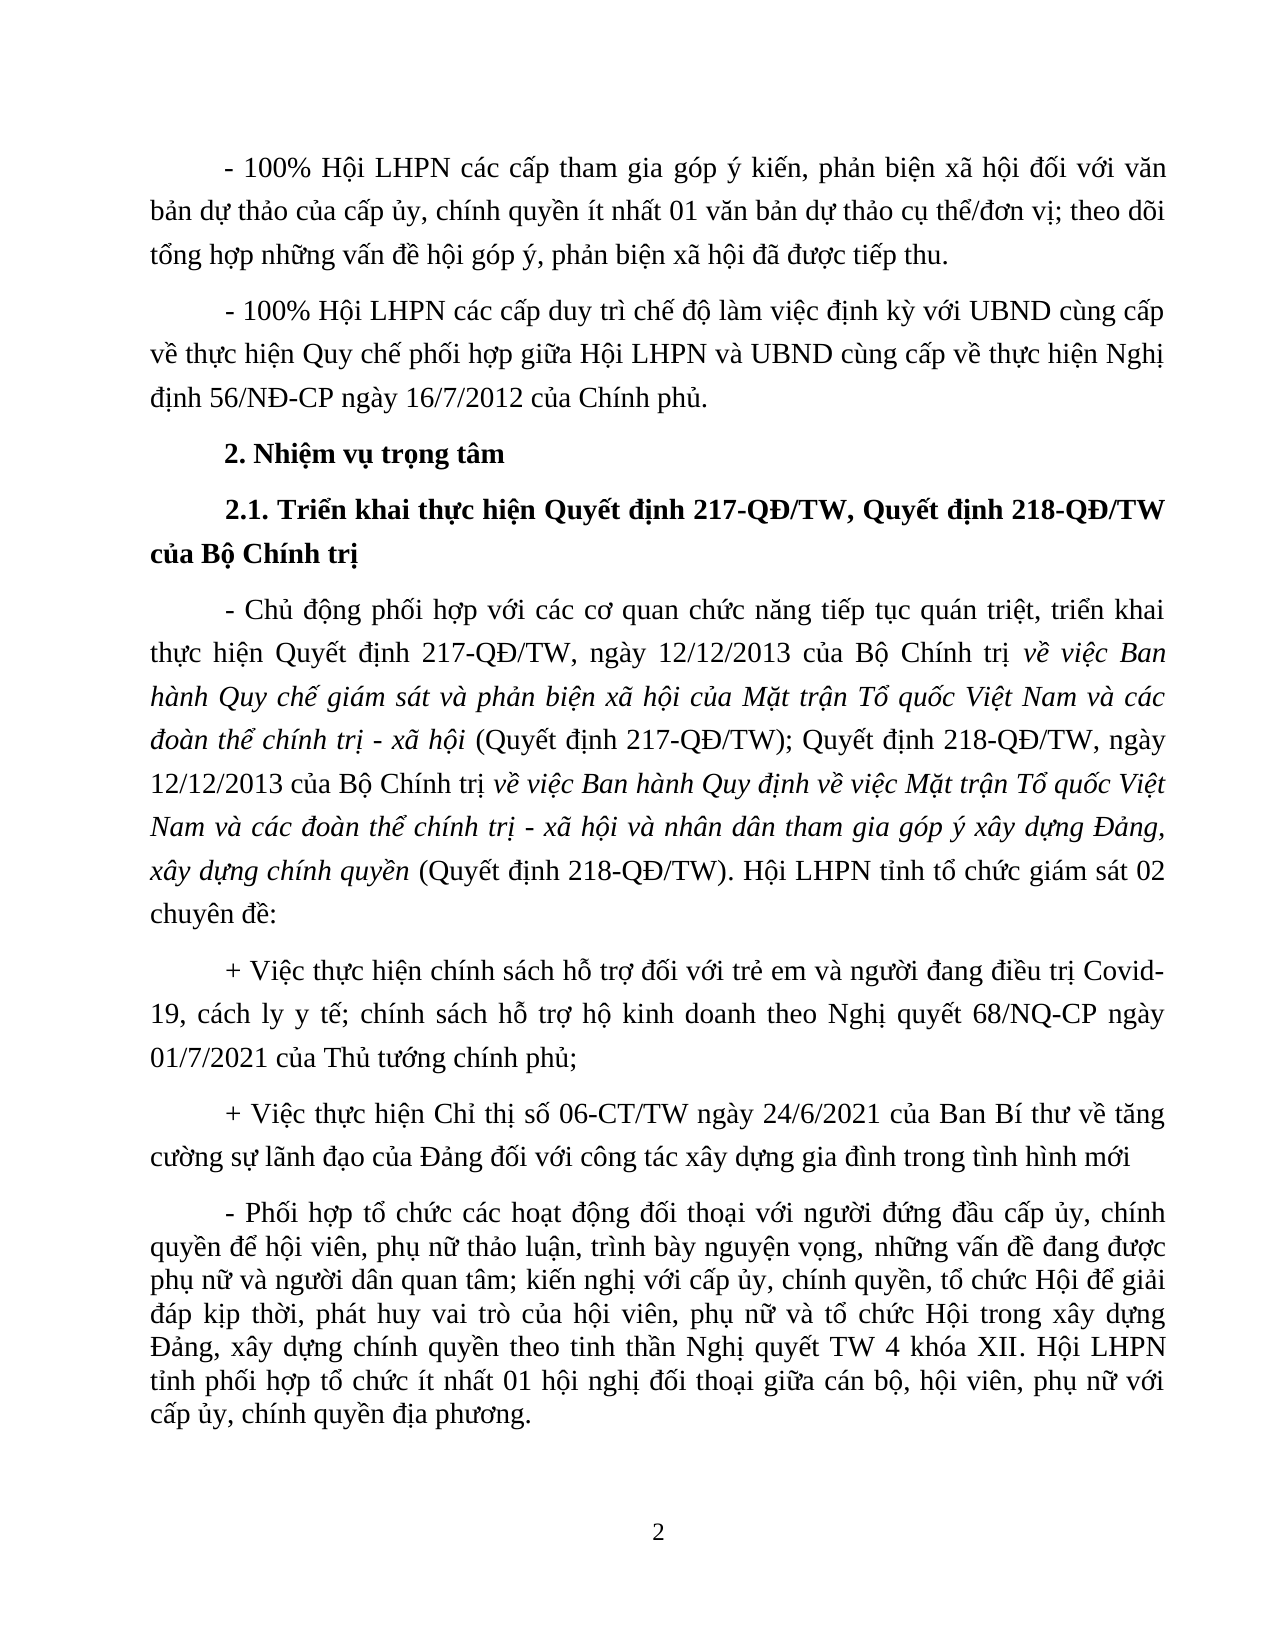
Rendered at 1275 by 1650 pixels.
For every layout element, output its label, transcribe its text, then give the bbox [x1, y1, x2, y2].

text + Việc thực hiện chính sách hỗ trợ đối với trẻ em và người đang điều trị Covid-19, cách ly y tế; chính sách hỗ trợ hộ kinh doanh theo Nghị quyết 68/NQ-CP ngày 01/7/2021 của Thủ tướng chính phủ; [150, 953, 1167, 1073]
text - 100% Hội LHPN các cấp tham gia góp ý kiến, phản biện xã hội đối với văn bản dự thảo của cấp ủy, chính quyền ít nhất 01 văn bản dự thảo cụ thể/đơn vị; theo dõi tổng hợp những vấn đề hội góp ý, phản biện xã hội đã được tiếp thu. [150, 150, 1167, 271]
text - Chủ động phối hợp với các cơ quan chức năng tiếp tục quán triệt, triển khai thực hiện Quyết định 217-QĐ/TW, ngày 12/12/2013 của Bộ Chính trị về việc Ban hành Quy chế giám sát và phản biện xã hội của Mặt trận Tổ quốc Việt Nam và các đoàn thể chính trị - xã hội (Quyết định 217-QĐ/TW); Quyết định 218-QĐ/TW, ngày 12/12/2013 của Bộ Chính trị về việc Ban hành Quy định về việc Mặt trận Tổ quốc Việt Nam và các đoàn thể chính trị - xã hội và nhân dân tham gia góp ý xây dựng Đảng, xây dựng chính quyền (Quyết định 218-QĐ/TW). Hội LHPN tỉnh tổ chức giám sát 02 chuyên đề: [150, 592, 1167, 930]
text 2. Nhiệm vụ trọng tâm [150, 436, 1167, 470]
text - 100% Hội LHPN các cấp duy trì chế độ làm việc định kỳ với UBND cùng cấp về thực hiện Quy chế phối hợp giữa Hội LHPN và UBND cùng cấp về thực hiện Nghị định 56/NĐ-CP ngày 16/7/2012 của Chính phủ. [150, 293, 1167, 414]
text - Phối hợp tổ chức các hoạt động đối thoại với người đứng đầu cấp ủy, chính quyền để hội viên, phụ nữ thảo luận, trình bày nguyện vọng, những vấn đề đang được phụ nữ và người dân quan tâm; kiến nghị với cấp ủy, chính quyền, tổ chức Hội để giải đáp kịp thời, phát huy vai trò của hội viên, phụ nữ và tổ chức Hội trong xây dựng Đảng, xây dựng chính quyền theo tinh thần Nghị quyết TW 4 khóa XII. Hội LHPN tỉnh phối hợp tổ chức ít nhất 01 hội nghị đối thoại giữa cán bộ, hội viên, phụ nữ với cấp ủy, chính quyền địa phương. [150, 1195, 1167, 1430]
text + Việc thực hiện Chỉ thị số 06-CT/TW ngày 24/6/2021 của Ban Bí thư về tăng cường sự lãnh đạo của Đảng đối với công tác xây dựng gia đình trong tình hình mới [150, 1096, 1167, 1173]
text 2.1. Triển khai thực hiện Quyết định 217-QĐ/TW, Quyết định 218-QĐ/TW của Bộ Chính trị [150, 492, 1167, 569]
